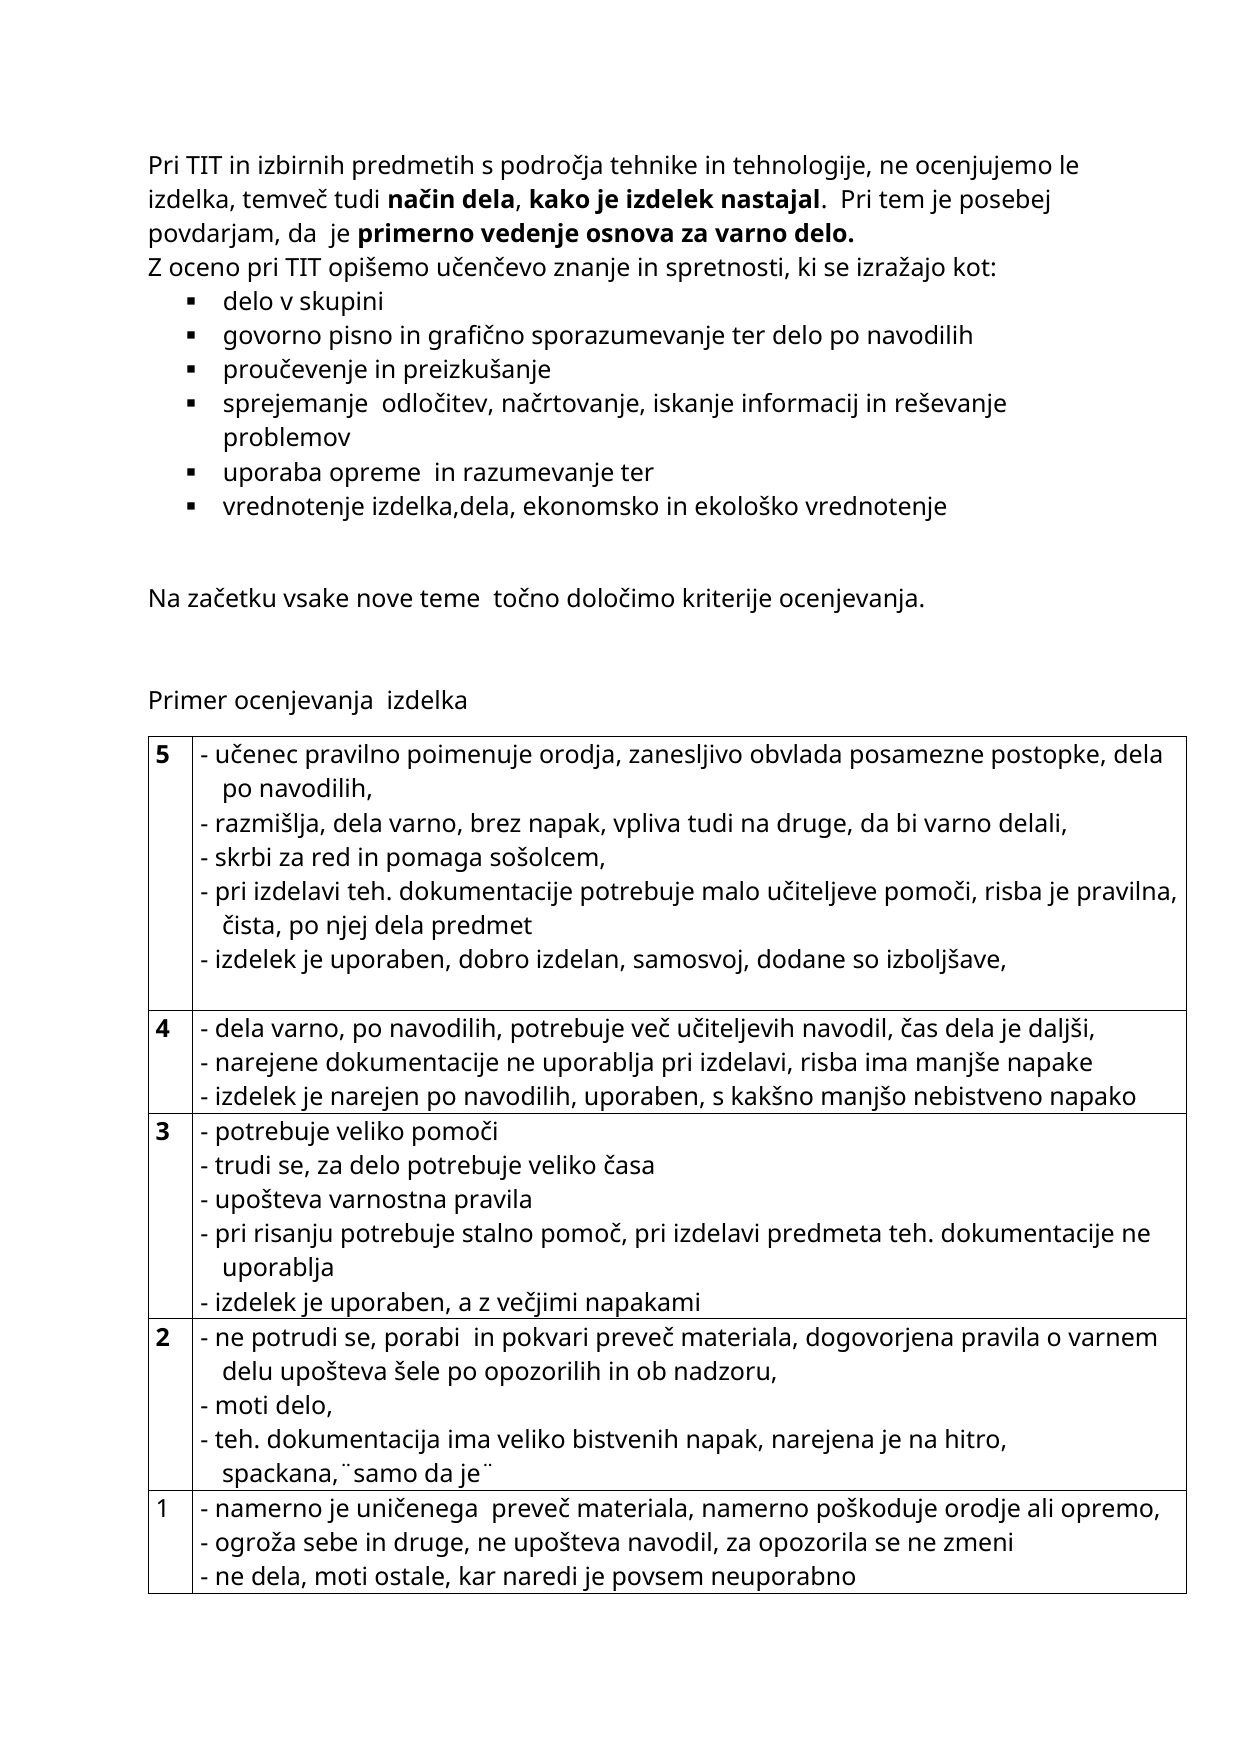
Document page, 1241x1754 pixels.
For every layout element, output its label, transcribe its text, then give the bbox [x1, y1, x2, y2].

list sprejemanje odločitev, načrtovanje, iskanje informacij in reševanje problemov [185, 386, 1093, 454]
list vrednotenje izdelka,dela, ekonomsko in ekološko vrednotenje [185, 488, 1093, 522]
text Primer ocenjevanja izdelka [148, 683, 1093, 717]
table_cell 4 [149, 1011, 192, 1113]
list uporaba opreme in razumevanje ter [185, 454, 1093, 488]
text Na začetku vsake nove teme točno določimo kriterije ocenjevanja. [148, 580, 1093, 614]
table_cell 3 [149, 1114, 192, 1318]
table_cell - dela varno, po navodilih, potrebuje več učiteljevih navodil, čas dela je daljši, - narejene dokumentacije ne uporablja pri izdelavi, risba ima manjše napake - izdelek je narejen po navodilih, uporaben, s kakšno manjšo nebistveno napako [193, 1011, 1186, 1113]
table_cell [193, 1491, 1186, 1593]
table_header - učenec pravilno poimenuje orodja, zanesljivo obvlada posamezne postopke, dela po navodilih, - razmišlja, dela varno, brez napak, vpliva tudi na druge, da bi varno delali, - skrbi za red in pomaga sošolcem, - pri izdelavi teh. dokumentacije potrebuje malo učiteljeve pomoči, risba je pravilna, čista, po njej dela predmet - izdelek je uporaben, dobro izdelan, samosvoj, dodane so izboljšave, [193, 737, 1186, 1009]
table_header 5 [149, 737, 192, 1009]
list delo v skupini [185, 284, 1093, 318]
table_cell - ne potrudi se, porabi in pokvari preveč materiala, dogovorjena pravila o varnem delu upošteva šele po opozorilih in ob nadzoru, - moti delo, - teh. dokumentacija ima veliko bistvenih napak, narejena je na hitro, spackana,¨samo da je¨ [193, 1319, 1186, 1489]
text Z oceno pri TIT opišemo učenčevo znanje in spretnosti, ki se izražajo kot: [148, 250, 1093, 284]
table_cell 2 [149, 1319, 192, 1489]
table_cell - potrebuje veliko pomoči - trudi se, za delo potrebuje veliko časa - upošteva varnostna pravila - pri risanju potrebuje stalno pomoč, pri izdelavi predmeta teh. dokumentacije ne uporablja - izdelek je uporaben, a z večjimi napakami [193, 1114, 1186, 1318]
list govorno pisno in grafično sporazumevanje ter delo po navodilih [185, 318, 1093, 352]
list proučevenje in preizkušanje [185, 352, 1093, 386]
text Pri TIT in izbirnih predmetih s področja tehnike in tehnologije, ne ocenjujemo le izdelka, temveč tudi način dela, kako je izdelek nastajal. Pri tem je posebej povdarjam, da je primerno vedenje osnova za varno delo. [148, 148, 1093, 250]
table_cell 1 [149, 1491, 192, 1593]
